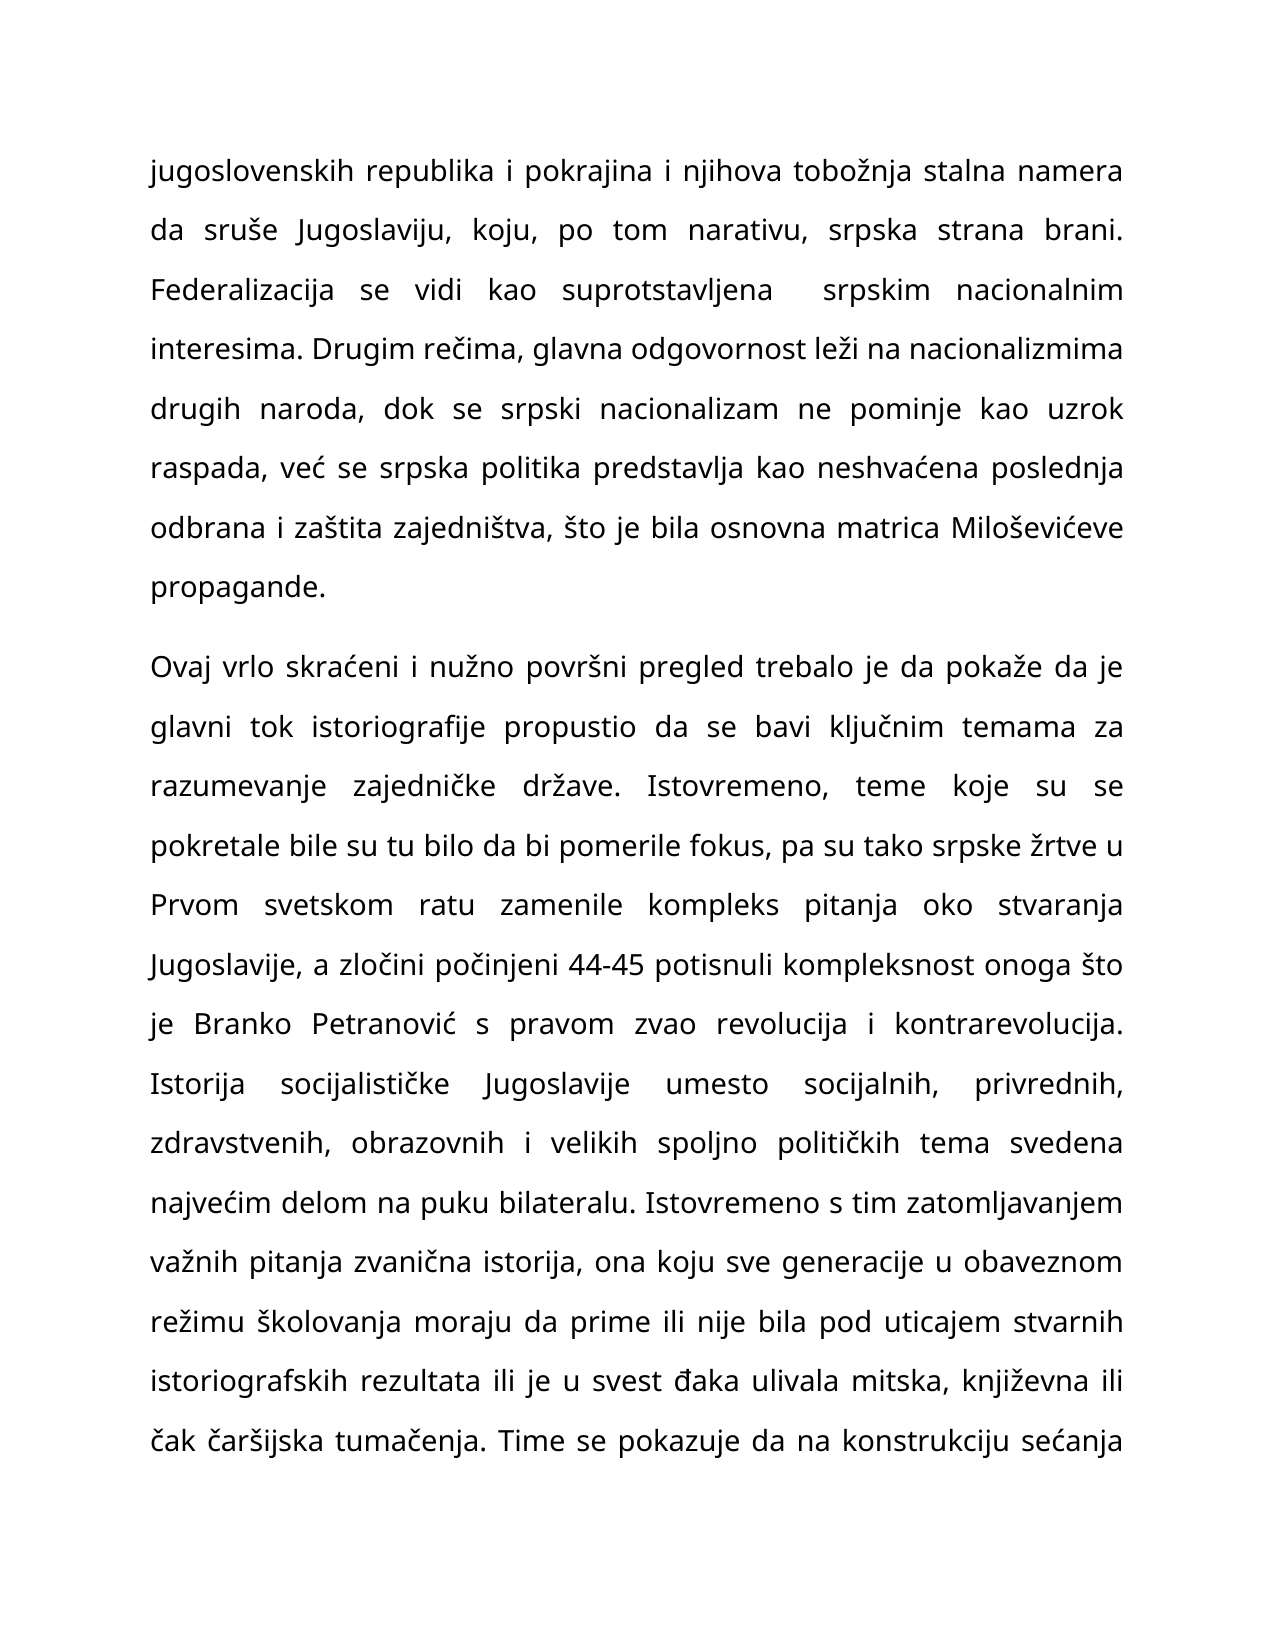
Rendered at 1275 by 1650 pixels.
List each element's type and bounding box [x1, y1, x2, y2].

text [150, 647, 1125, 1459]
text [150, 150, 1125, 606]
